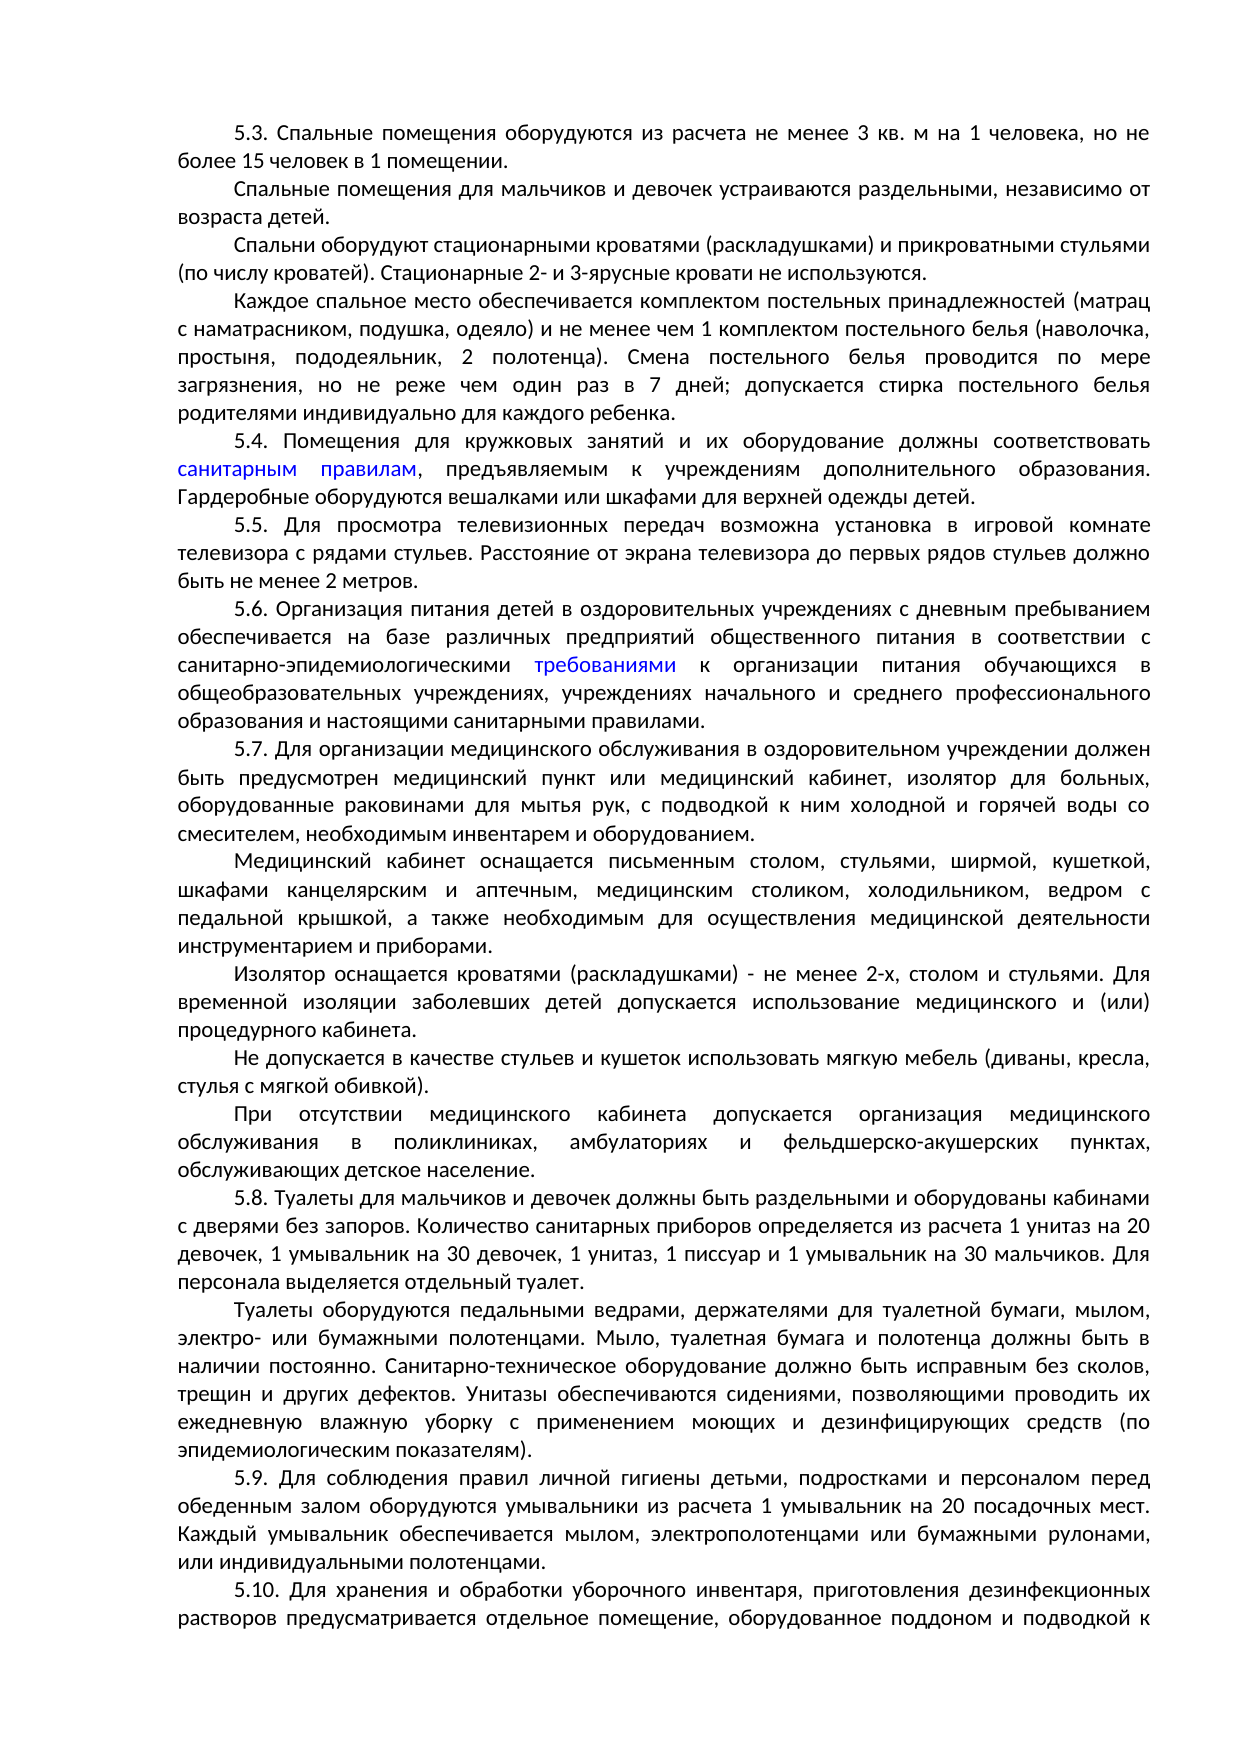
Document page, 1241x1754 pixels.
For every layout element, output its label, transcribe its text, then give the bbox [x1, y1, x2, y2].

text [177, 1575, 1152, 1631]
text 5.5. Для просмотра телевизионных передач возможна установка в игровой комнате телевизора с рядами стульев. Расстояние от экрана телевизора до первых рядов стульев должно быть не менее 2 метров. [177, 510, 1152, 594]
text При отсутствии медицинского кабинета допускается организация медицинского обслуживания в поликлиниках, амбулаториях и фельдшерско-акушерских пунктах, обслуживающих детское население. [177, 1099, 1152, 1183]
text Медицинский кабинет оснащается письменным столом, стульями, ширмой, кушеткой, шкафами канцелярским и аптечным, медицинским столиком, холодильником, ведром с педальной крышкой, а также необходимым для осуществления медицинской деятельности инструментарием и приборами. [177, 847, 1152, 959]
text Туалеты оборудуются педальными ведрами, держателями для туалетной бумаги, мылом, электро- или бумажными полотенцами. Мыло, туалетная бумага и полотенца должны быть в наличии постоянно. Санитарно-техническое оборудование должно быть исправным без сколов, трещин и других дефектов. Унитазы обеспечиваются сидениями, позволяющими проводить их ежедневную влажную уборку с применением моющих и дезинфицирующих средств (по эпидемиологическим показателям). [177, 1295, 1152, 1463]
text 5.8. Туалеты для мальчиков и девочек должны быть раздельными и оборудованы кабинами с дверями без запоров. Количество санитарных приборов определяется из расчета 1 унитаз на 20 девочек, 1 умывальник на 30 девочек, 1 унитаз, 1 писсуар и 1 умывальник на 30 мальчиков. Для персонала выделяется отдельный туалет. [177, 1183, 1152, 1295]
text Спальни оборудуют стационарными кроватями (раскладушками) и прикроватными стульями (по числу кроватей). Стационарные 2- и 3-ярусные кровати не используются. [177, 230, 1152, 286]
text Спальные помещения для мальчиков и девочек устраиваются раздельными, независимо от возраста детей. [177, 174, 1152, 230]
text 5.4. Помещения для кружковых занятий и их оборудование должны соответствовать санитарным правилам, предъявляемым к учреждениям дополнительного образования. Гардеробные оборудуются вешалками или шкафами для верхней одежды детей. [177, 426, 1152, 510]
text Каждое спальное место обеспечивается комплектом постельных принадлежностей (матрац с наматрасником, подушка, одеяло) и не менее чем 1 комплектом постельного белья (наволочка, простыня, пододеяльник, 2 полотенца). Смена постельного белья проводится по мере загрязнения, но не реже чем один раз в 7 дней; допускается стирка постельного белья родителями индивидуально для каждого ребенка. [177, 286, 1152, 426]
text 5.3. Спальные помещения оборудуются из расчета не менее 3 кв. м на 1 человека, но не более 15 человек в 1 помещении. [177, 118, 1152, 174]
text 5.7. Для организации медицинского обслуживания в оздоровительном учреждении должен быть предусмотрен медицинский пункт или медицинский кабинет, изолятор для больных, оборудованные раковинами для мытья рук, с подводкой к ним холодной и горячей воды со смесителем, необходимым инвентарем и оборудованием. [177, 734, 1152, 847]
text 5.6. Организация питания детей в оздоровительных учреждениях с дневным пребыванием обеспечивается на базе различных предприятий общественного питания в соответствии с санитарно-эпидемиологическими требованиями к организации питания обучающихся в общеобразовательных учреждениях, учреждениях начального и среднего профессионального образования и настоящими санитарными правилами. [177, 594, 1152, 734]
text Не допускается в качестве стульев и кушеток использовать мягкую мебель (диваны, кресла, стулья с мягкой обивкой). [177, 1043, 1152, 1099]
text Изолятор оснащается кроватями (раскладушками) - не менее 2-х, столом и стульями. Для временной изоляции заболевших детей допускается использование медицинского и (или) процедурного кабинета. [177, 959, 1152, 1043]
text 5.9. Для соблюдения правил личной гигиены детьми, подростками и персоналом перед обеденным залом оборудуются умывальники из расчета 1 умывальник на 20 посадочных мест. Каждый умывальник обеспечивается мылом, электрополотенцами или бумажными рулонами, или индивидуальными полотенцами. [177, 1463, 1152, 1575]
